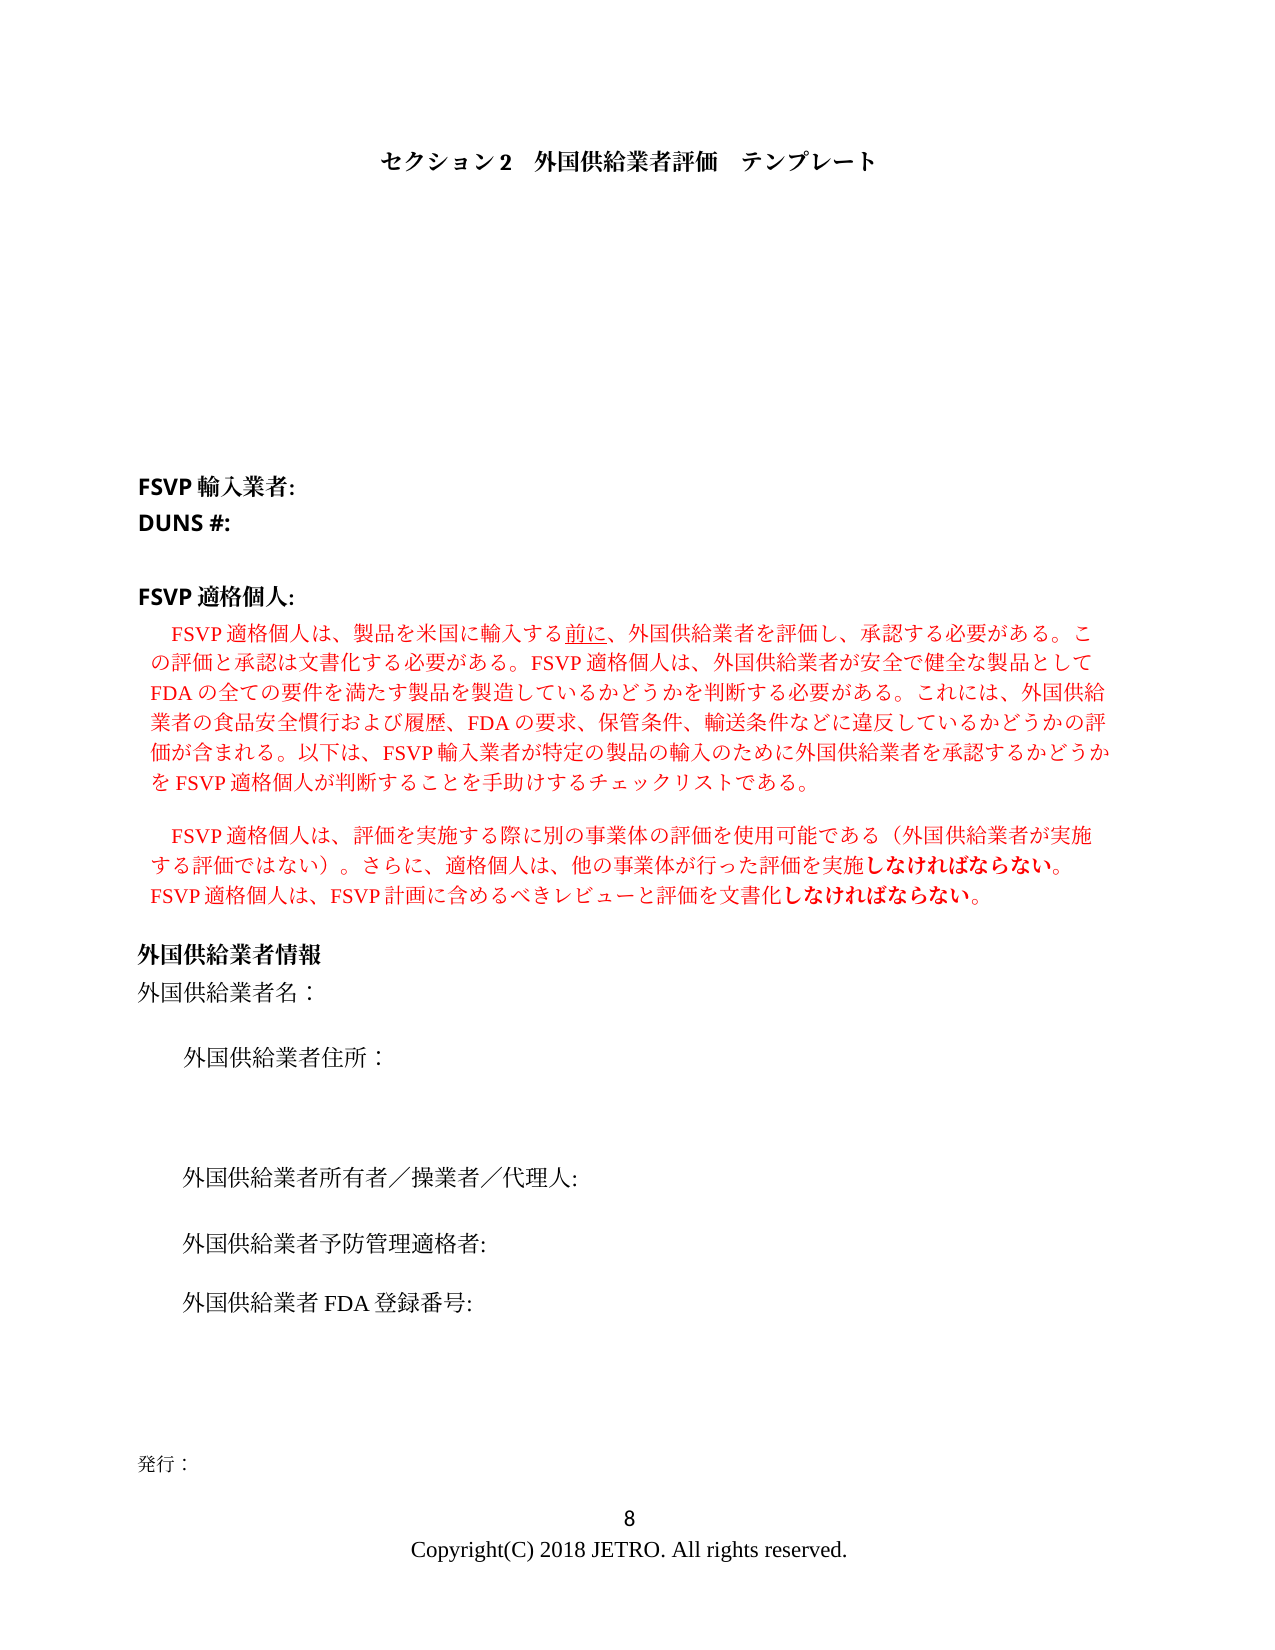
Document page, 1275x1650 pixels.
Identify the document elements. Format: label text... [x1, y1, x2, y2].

text 外国供給業者FDA登録番号: [182, 1285, 1121, 1318]
text 外国供給業者情報 [138, 937, 1121, 970]
text DUNS #: [138, 507, 1121, 538]
text 発行： [138, 1450, 1121, 1477]
subtitle セクション2 外国供給業者評価 テンプレート [138, 143, 1121, 176]
text FSVP輸入業者: [138, 469, 1121, 502]
text FSVP適格個人は、評価を実施する際に別の事業体の評価を使用可能である（外国供給業者が実施する評価ではない）。さらに、適格個人は、他の事業体が行った評価を実施しなければならない。FSVP適格個人は、FSVP計画に含めるべきレビューと評価を文書化しなければならない。 [150, 820, 1113, 909]
text FSVP適格個人は、製品を米国に輸入する前に、外国供給業者を評価し、承認する必要がある。この評価と承認は文書化する必要がある。FSVP適格個人は、外国供給業者が安全で健全な製品としてFDAの全ての要件を満たす製品を製造しているかどうかを判断する必要がある。これには、外国供給業者の食品安全慣行および履歴、FDAの要求、保管条件、輸送条件などに違反しているかどうかの評価が含まれる。以下は、FSVP輸入業者が特定の製品の輸入のために外国供給業者を承認するかどうかをFSVP適格個人が判断することを手助けするチェックリストである。 [150, 617, 1111, 796]
text 外国供給業者住所： [183, 1041, 1121, 1073]
text 外国供給業者所有者／操業者／代理人: [182, 1160, 1121, 1193]
text FSVP適格個人: [138, 579, 1121, 612]
text 外国供給業者名： [138, 974, 1121, 1007]
text 外国供給業者予防管理適格者: [182, 1226, 1121, 1259]
